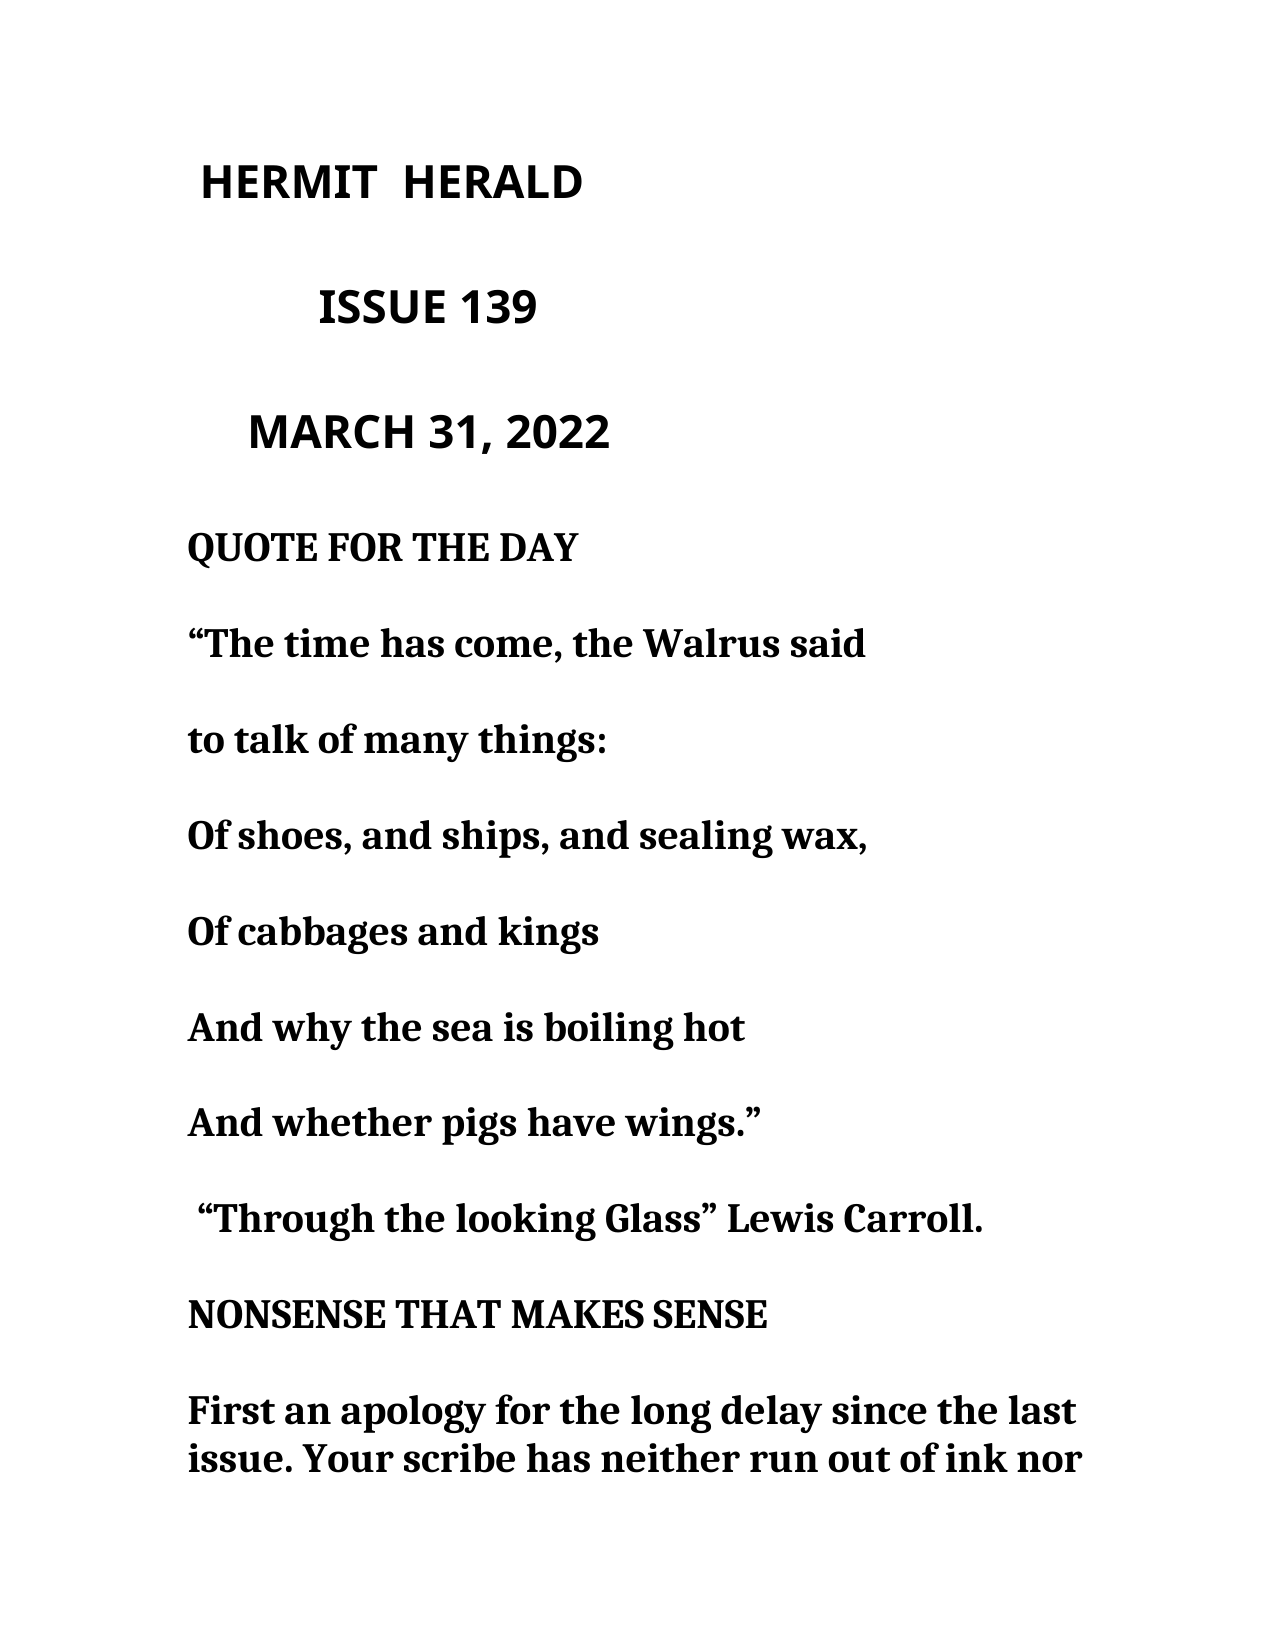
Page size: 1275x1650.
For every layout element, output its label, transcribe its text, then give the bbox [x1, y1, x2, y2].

text ISSUE 139 [187, 275, 1087, 337]
text And whether pigs have wings.” [187, 1099, 1087, 1147]
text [187, 1387, 1087, 1483]
text And why the sea is boiling hot [187, 1003, 1087, 1051]
text HERMIT HERALD [187, 150, 1087, 212]
text QUOTE FOR THE DAY [187, 524, 1087, 572]
text NONSENSE THAT MAKES SENSE [187, 1291, 1087, 1339]
text MARCH 31, 2022 [187, 399, 1087, 462]
text Of cabbages and kings [187, 908, 1087, 956]
text “The time has come, the Walrus said [187, 620, 1087, 668]
text to talk of many things: [187, 716, 1087, 764]
text Of shoes, and ships, and sealing wax, [187, 812, 1087, 860]
text “Through the looking Glass” Lewis Carroll. [187, 1195, 1087, 1243]
